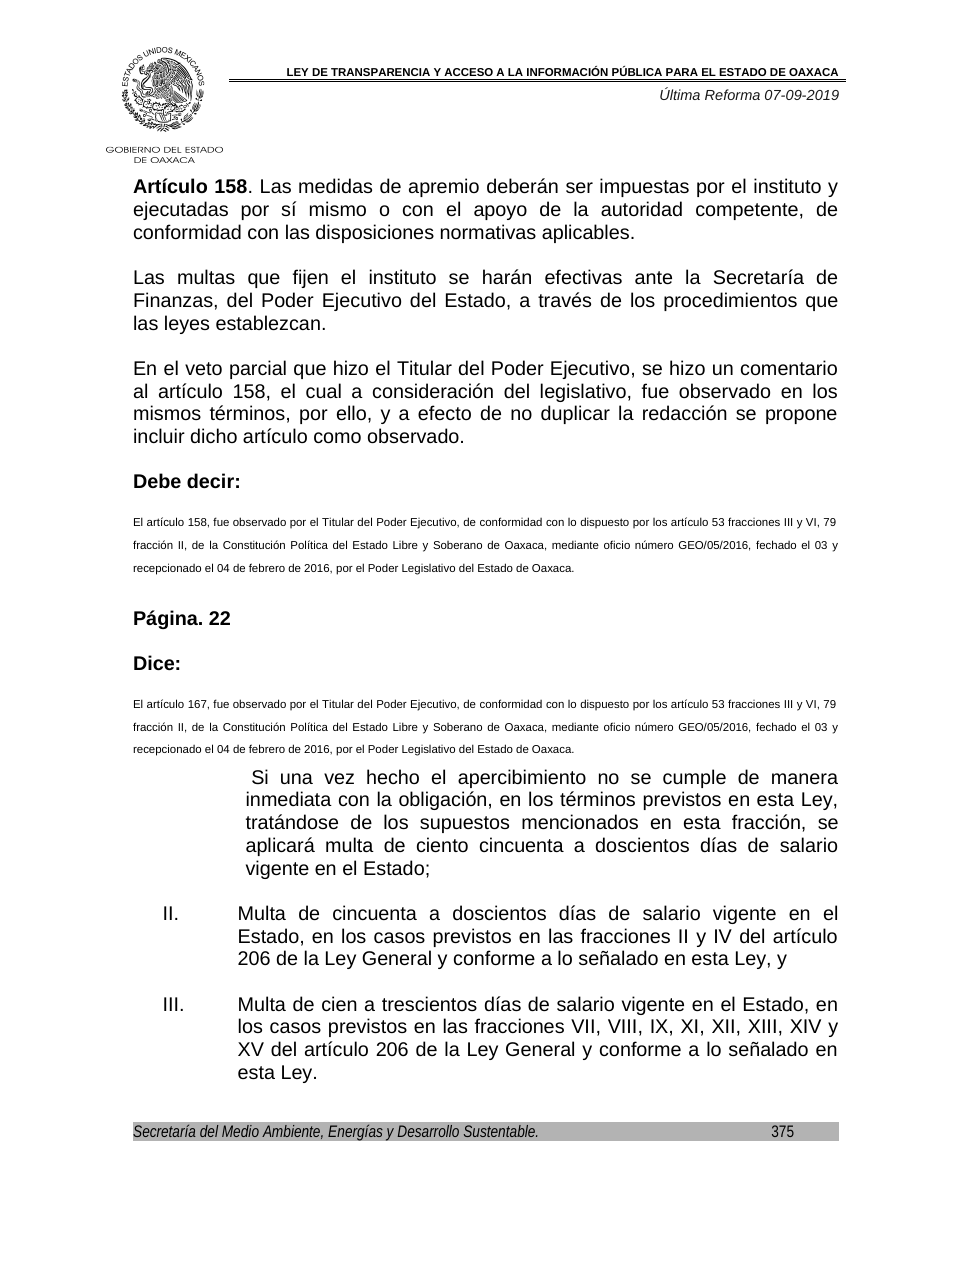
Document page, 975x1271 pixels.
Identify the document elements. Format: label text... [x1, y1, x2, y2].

picture [103, 44, 226, 166]
text El artículo 167, fue observado por el Titular del Poder Ejecutivo, de conformidad con lo dispuesto por los artículo 53 fracciones III y VI, 79 fracción II, de la Constitución Política del Estado Libre y Soberano de Oaxaca, mediante oficio número GEO/05/2016, fechado el 03 y recepcionado el 04 de febrero de 2016, por el Poder Legislativo del Estado de Oaxaca. [133, 697, 839, 766]
text Artículo 158. Las medidas de apremio deberán ser impuestas por el instituto y ejecutadas por sí mismo o con el apoyo de la autoridad competente, de conformidad con las disposiciones normativas aplicables. [133, 175, 839, 243]
text Si una vez hecho el apercibimiento no se cumple de manera inmediata con la obligación, en los términos previstos en esta Ley, tratándose de los supuestos mencionados en esta fracción, se aplicará multa de ciento cincuenta a doscientos días de salario vigente en el Estado; [245, 766, 839, 879]
list Multa de cien a trescientos días de salario vigente en el Estado, en los casos previstos en las fracciones VII, VIII, IX, XI, XII, XIII, XIV y XV del artículo 206 de la Ley General y conforme a lo señalado en esta Ley. [162, 993, 839, 1083]
text Las multas que fijen el instituto se harán efectivas ante la Secretaría de Finanzas, del Poder Ejecutivo del Estado, a través de los procedimientos que las leyes establezcan. [133, 266, 839, 334]
text Dice: [133, 652, 839, 675]
text En el veto parcial que hizo el Titular del Poder Ejecutivo, se hizo un comentario al artículo 158, el cual a consideración del legislativo, fue observado en los mismos términos, por ello, y a efecto de no duplicar la redacción se propone incluir dicho artículo como observado. [133, 357, 839, 448]
text Página. 22 [133, 607, 839, 629]
text El artículo 158, fue observado por el Titular del Poder Ejecutivo, de conformidad con lo dispuesto por los artículo 53 fracciones III y VI, 79 fracción II, de la Constitución Política del Estado Libre y Soberano de Oaxaca, mediante oficio número GEO/05/2016, fechado el 03 y recepcionado el 04 de febrero de 2016, por el Poder Legislativo del Estado de Oaxaca. [133, 516, 839, 584]
text Debe decir: [133, 470, 839, 493]
list Multa de cincuenta a doscientos días de salario vigente en el Estado, en los casos previstos en las fracciones II y IV del artículo 206 de la Ley General y conforme a lo señalado en esta Ley, y [162, 902, 839, 970]
